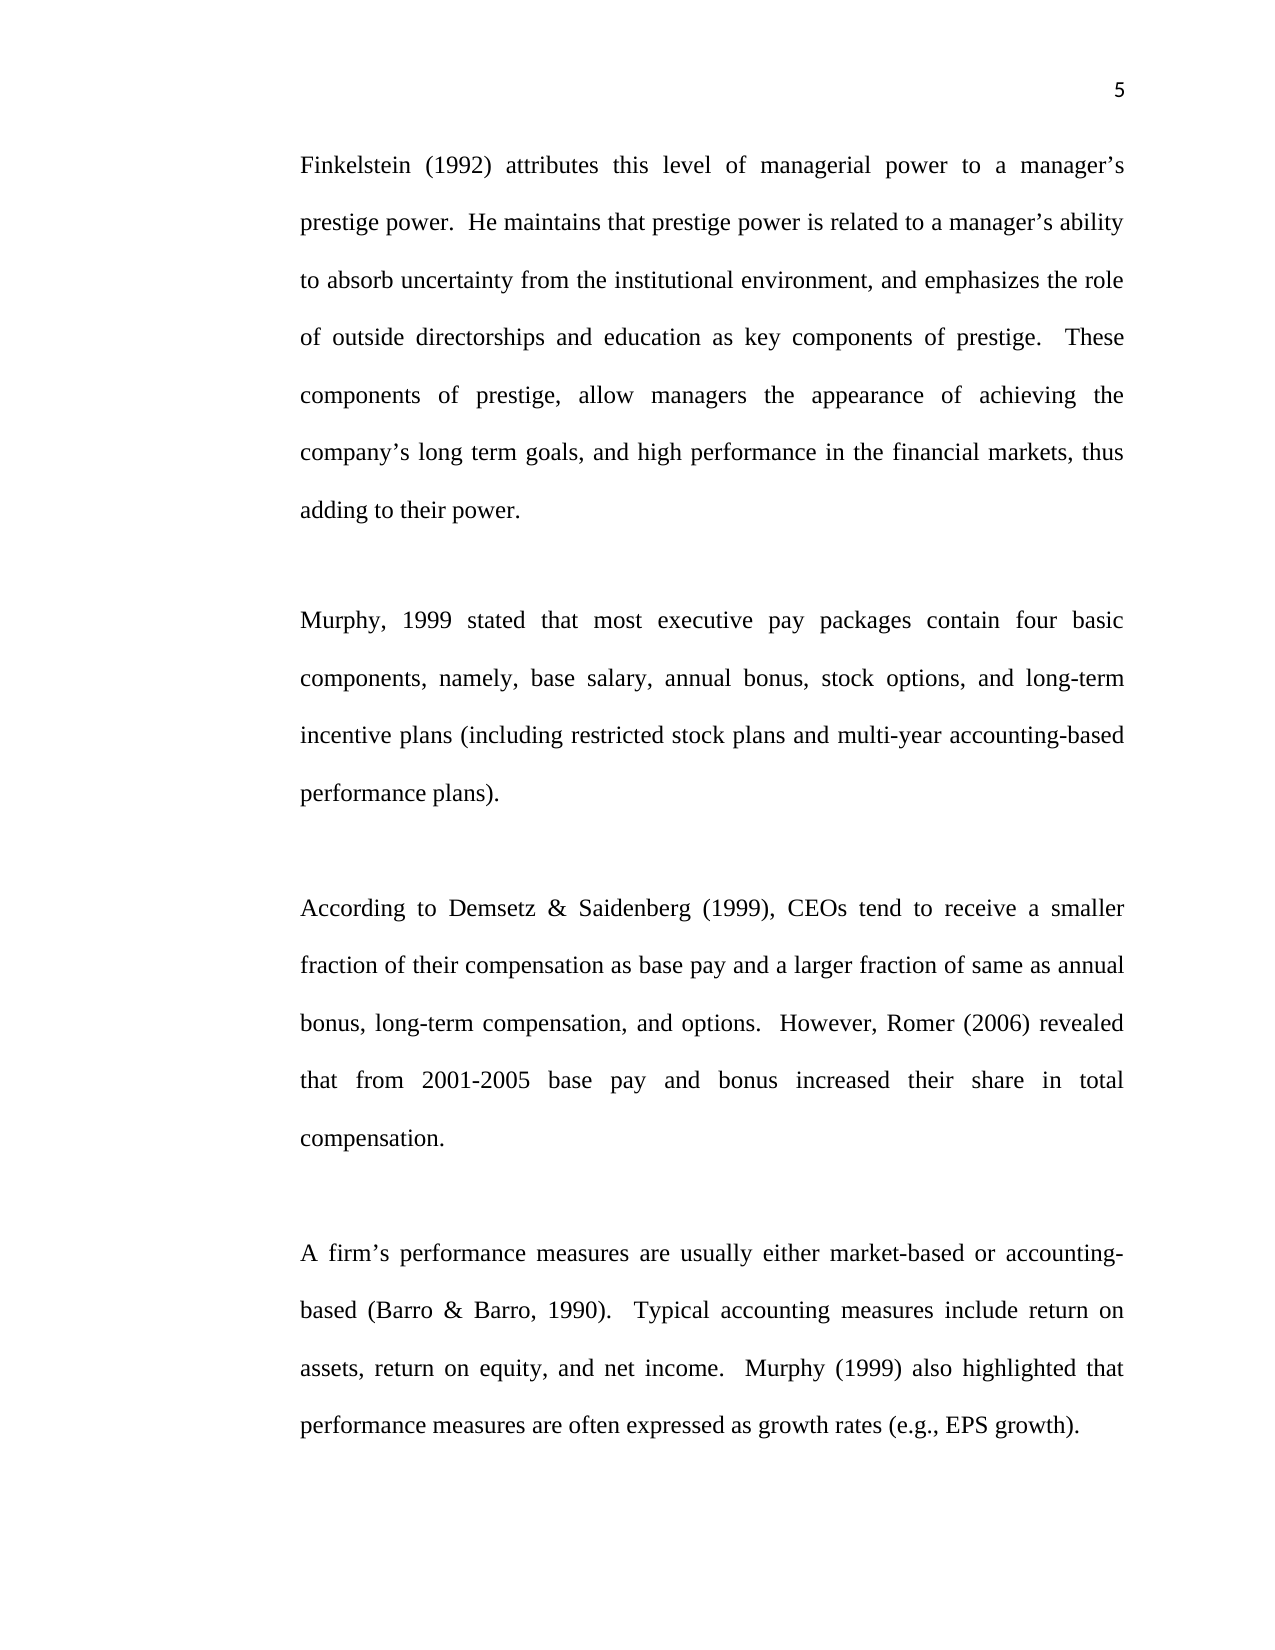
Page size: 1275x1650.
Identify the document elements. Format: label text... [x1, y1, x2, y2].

text A firm’s performance measures are usually either market-based or accounting-based (Barro & Barro, 1990). Typical accounting measures include return on assets, return on equity, and net income. Murphy (1999) also highlighted that performance measures are often expressed as growth rates (e.g., EPS growth). [300, 1238, 1125, 1439]
text Finkelstein (1992) attributes this level of managerial power to a manager’s prestige power. He maintains that prestige power is related to a manager’s ability to absorb uncertainty from the institutional environment, and emphasizes the role of outside directorships and education as key components of prestige. These components of prestige, allow managers the appearance of achieving the company’s long term goals, and high performance in the financial markets, thus adding to their power. [300, 150, 1125, 524]
text According to Demsetz & Saidenberg (1999), CEOs tend to receive a smaller fraction of their compensation as base pay and a larger fraction of same as annual bonus, long-term compensation, and options. However, Romer (2006) revealed that from 2001-2005 base pay and bonus increased their share in total compensation. [300, 893, 1125, 1151]
text Murphy, 1999 stated that most executive pay packages contain four basic components, namely, base salary, annual bonus, stock options, and long-term incentive plans (including restricted stock plans and multi-year accounting-based performance plans). [300, 605, 1125, 806]
